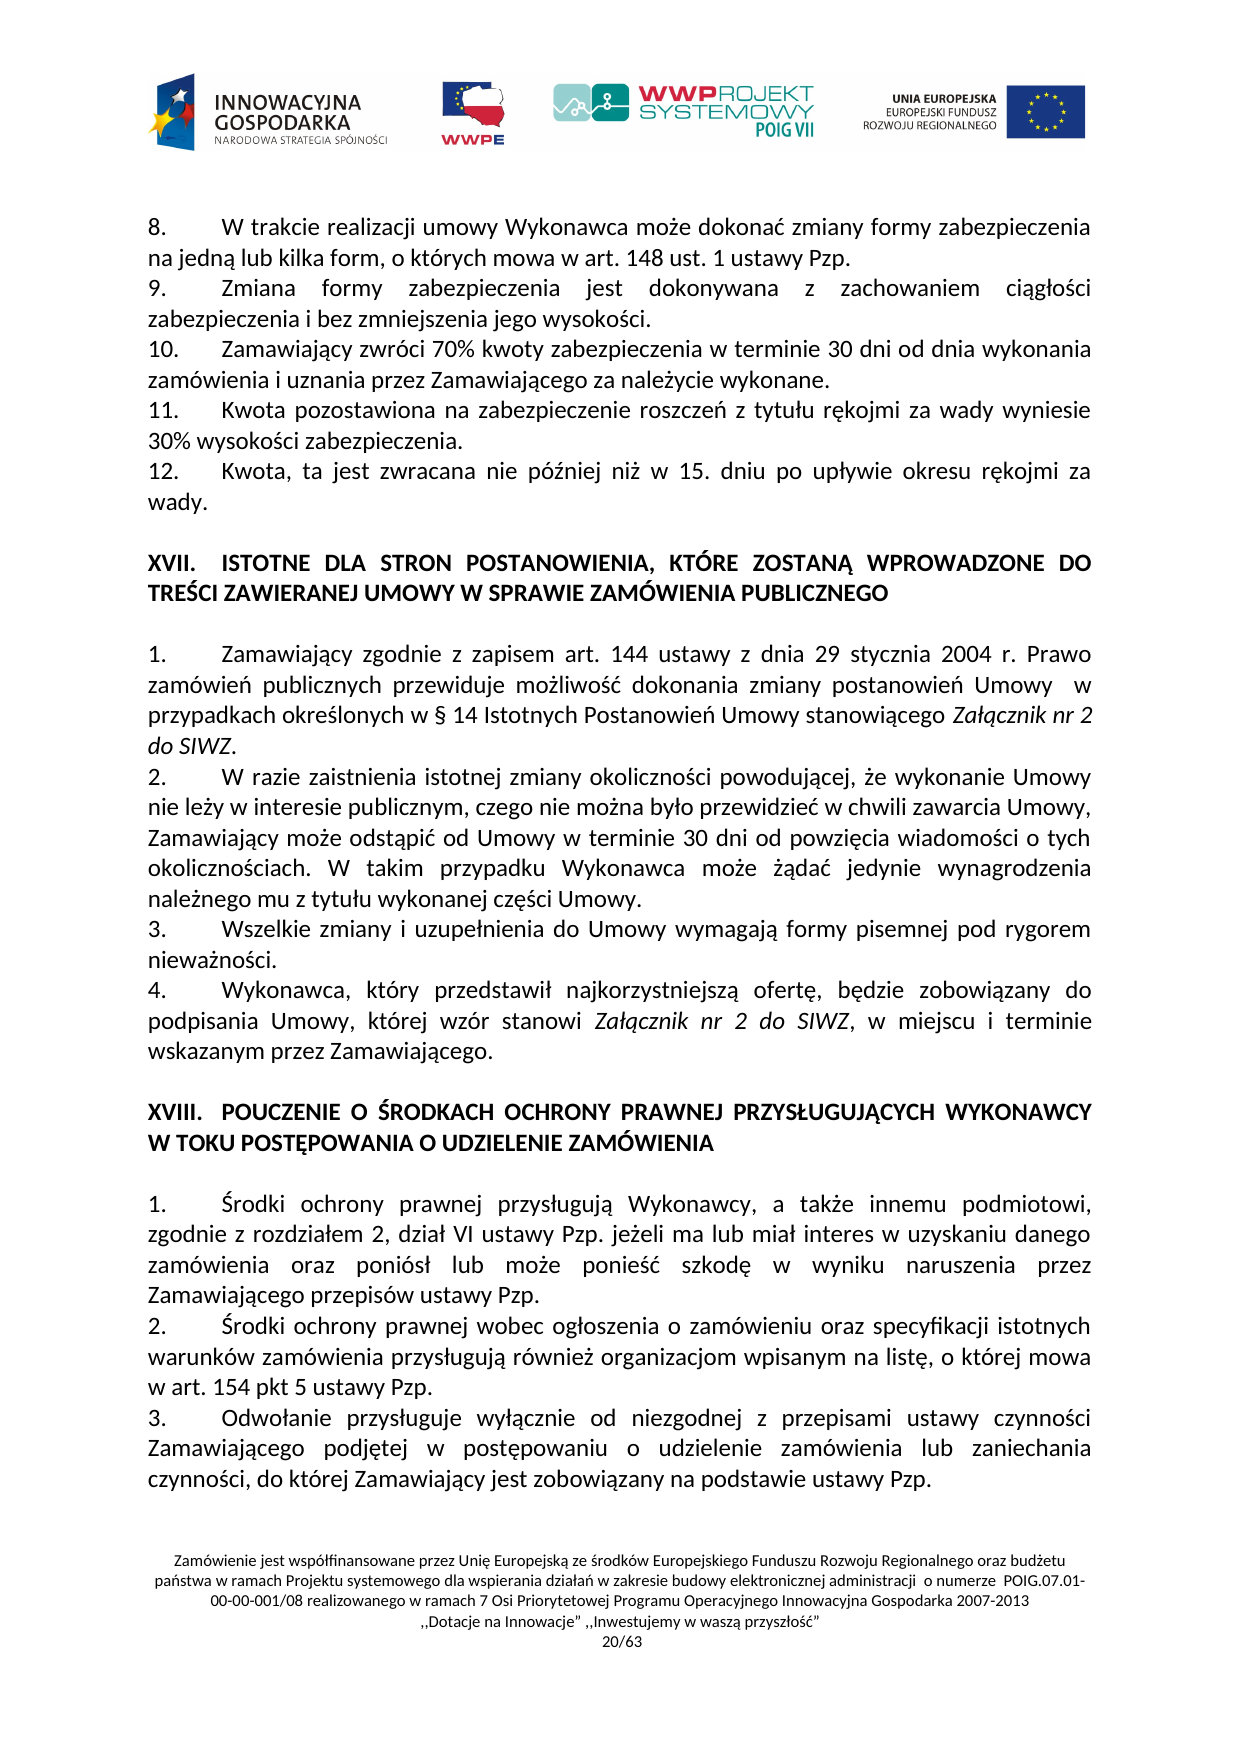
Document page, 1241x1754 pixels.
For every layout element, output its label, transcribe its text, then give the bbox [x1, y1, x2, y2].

list ISTOTNE DLA STRON POSTANOWIENIA, KTÓRE ZOSTANĄ WPROWADZONE DO TREŚCI ZAWIERANEJ UMOWY W SPRAWIE ZAMÓWIENIA PUBLICZNEGO [148, 547, 1093, 608]
list Wykonawca, który przedstawił najkorzystniejszą ofertę, będzie zobowiązany do podpisania Umowy, której wzór stanowi Załącznik nr 2 do SIWZ, w miejscu i terminie wskazanym przez Zamawiającego. [148, 974, 1093, 1066]
list Odwołanie przysługuje wyłącznie od niezgodnej z przepisami ustawy czynności Zamawiającego podjętej w postępowaniu o udzielenie zamówienia lub zaniechania czynności, do której Zamawiający jest zobowiązany na podstawie ustawy Pzp. [148, 1402, 1093, 1493]
list W trakcie realizacji umowy Wykonawca może dokonać zmiany formy zabezpieczenia na jedną lub kilka form, o których mowa w art. 148 ust. 1 ustawy Pzp. [148, 211, 1093, 272]
list Wszelkie zmiany i uzupełnienia do Umowy wymagają formy pisemnej pod rygorem nieważności. [148, 913, 1093, 974]
picture [147, 73, 1085, 151]
list Zmiana formy zabezpieczenia jest dokonywana z zachowaniem ciągłości zabezpieczenia i bez zmniejszenia jego wysokości. [148, 272, 1093, 333]
list Środki ochrony prawnej wobec ogłoszenia o zamówieniu oraz specyfikacji istotnych warunków zamówienia przysługują również organizacjom wpisanym na listę, o której mowa w art. 154 pkt 5 ustawy Pzp. [148, 1310, 1093, 1402]
list Zamawiający zwróci 70% kwoty zabezpieczenia w terminie 30 dni od dnia wykonania zamówienia i uznania przez Zamawiającego za należycie wykonane. [148, 333, 1093, 394]
list Środki ochrony prawnej przysługują Wykonawcy, a także innemu podmiotowi, zgodnie z rozdziałem 2, dział VI ustawy Pzp. jeżeli ma lub miał interes w uzyskaniu danego zamówienia oraz poniósł lub może ponieść szkodę w wyniku naruszenia przez Zamawiającego przepisów ustawy Pzp. [148, 1188, 1093, 1310]
list W razie zaistnienia istotnej zmiany okoliczności powodującej, że wykonanie Umowy nie leży w interesie publicznym, czego nie można było przewidzieć w chwili zawarcia Umowy, Zamawiający może odstąpić od Umowy w terminie 30 dni od powzięcia wiadomości o tych okolicznościach. W takim przypadku Wykonawca może żądać jedynie wynagrodzenia należnego mu z tytułu wykonanej części Umowy. [148, 761, 1093, 913]
list POUCZENIE O ŚRODKACH OCHRONY PRAWNEJ PRZYSŁUGUJĄCYCH WYKONAWCY W TOKU POSTĘPOWANIA O UDZIELENIE ZAMÓWIENIA [148, 1096, 1093, 1157]
list Zamawiający zgodnie z zapisem art. 144 ustawy z dnia 29 stycznia 2004 r. Prawo zamówień publicznych przewiduje możliwość dokonania zmiany postanowień Umowy w przypadkach określonych w § 14 Istotnych Postanowień Umowy stanowiącego Załącznik nr 2 do SIWZ. [148, 639, 1093, 761]
list Kwota pozostawiona na zabezpieczenie roszczeń z tytułu rękojmi za wady wyniesie 30% wysokości zabezpieczenia. [148, 394, 1093, 456]
list Kwota, ta jest zwracana nie później niż w 15. dniu po upływie okresu rękojmi za wady. [148, 456, 1093, 517]
